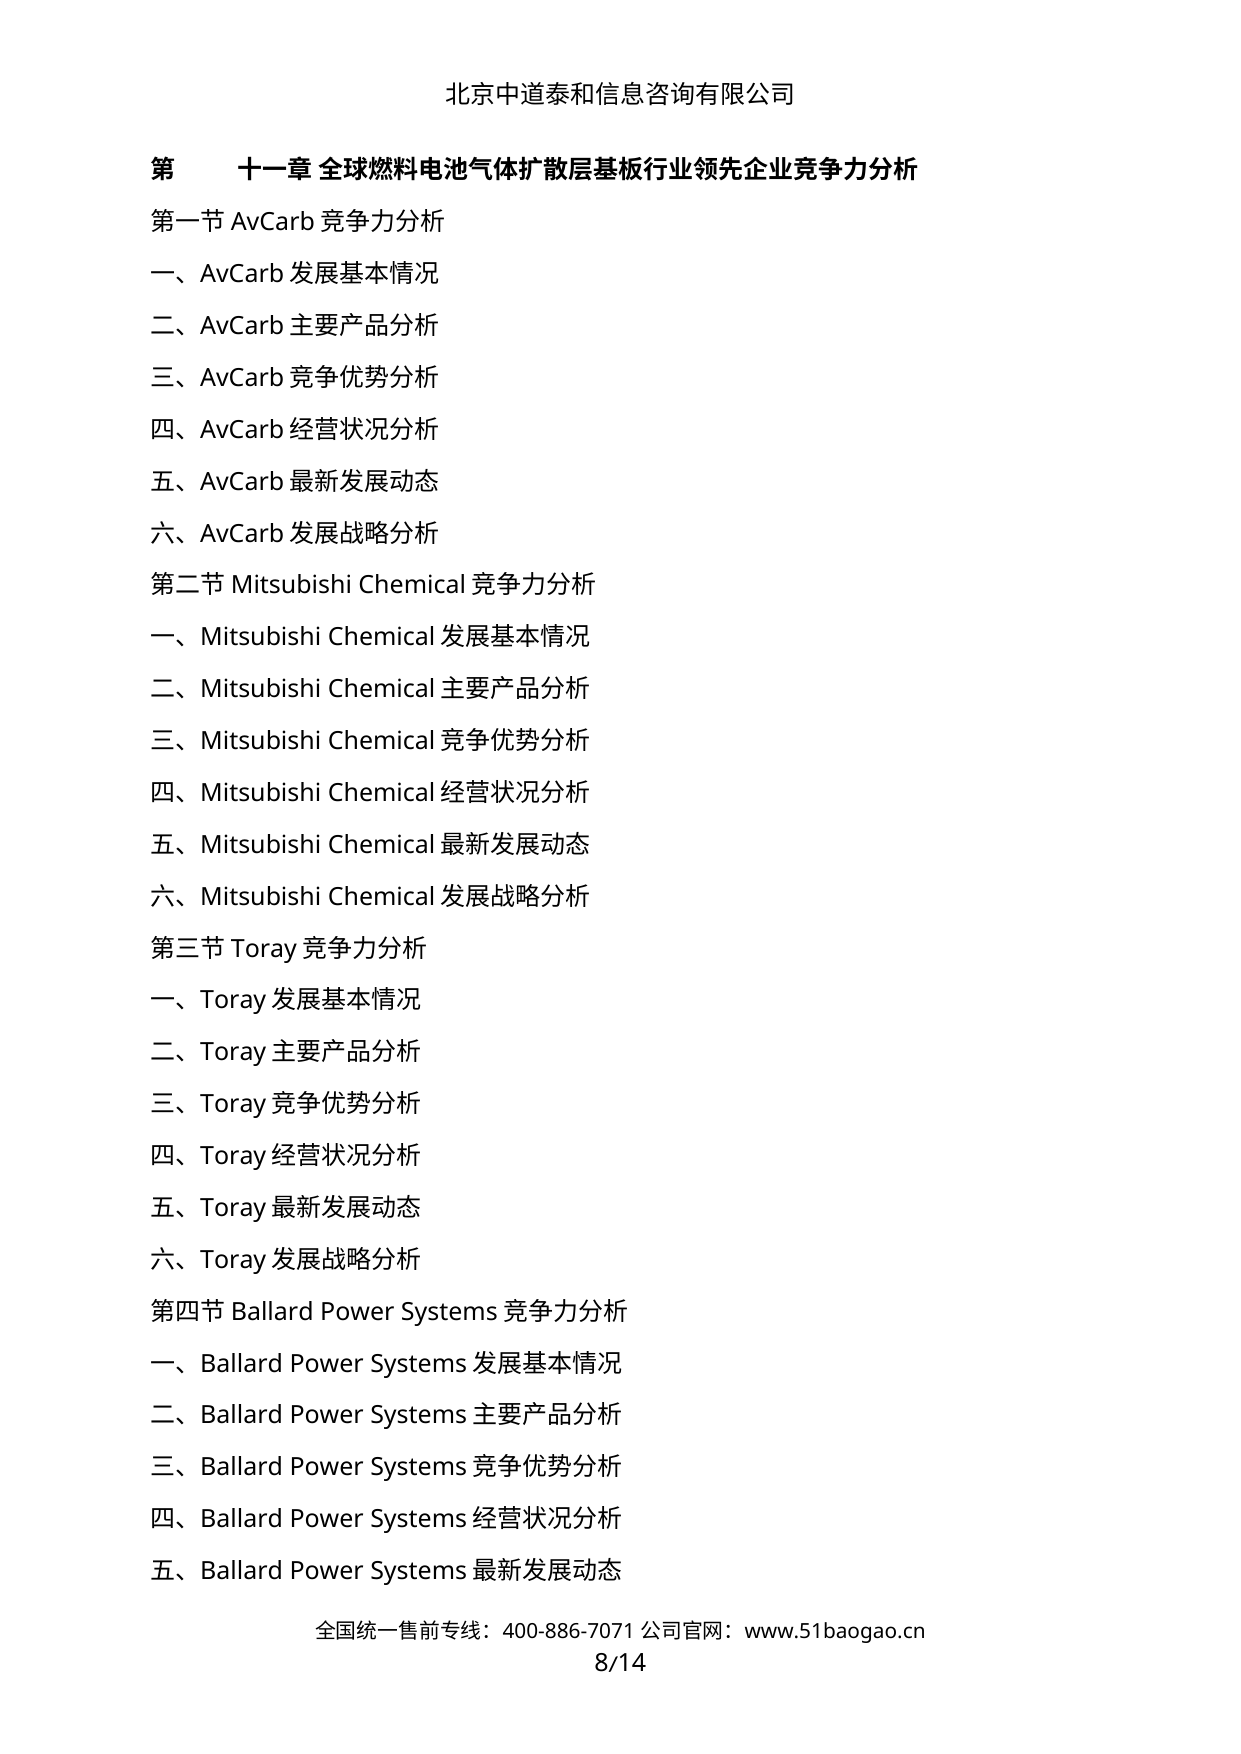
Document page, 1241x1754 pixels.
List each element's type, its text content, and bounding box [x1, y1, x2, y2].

text 二、Toray主要产品分析 [150, 1032, 1090, 1068]
text 四、Toray经营状况分析 [150, 1136, 1090, 1172]
text 六、Mitsubishi Chemical发展战略分析 [150, 876, 1090, 912]
text 二、Ballard Power Systems主要产品分析 [150, 1395, 1090, 1431]
text 六、AvCarb发展战略分析 [150, 513, 1090, 549]
text 一、AvCarb发展基本情况 [150, 254, 1090, 290]
text 三、AvCarb竞争优势分析 [150, 357, 1090, 394]
text 四、AvCarb经营状况分析 [150, 409, 1090, 446]
text 五、AvCarb最新发展动态 [150, 461, 1090, 497]
text 五、Toray最新发展动态 [150, 1187, 1090, 1224]
text 三、Mitsubishi Chemical竞争优势分析 [150, 721, 1090, 757]
text 第四节 Ballard Power Systems竞争力分析 [150, 1291, 1090, 1327]
text 四、Ballard Power Systems经营状况分析 [150, 1499, 1090, 1535]
text 第三节 Toray竞争力分析 [150, 928, 1090, 964]
text 第一节 AvCarb竞争力分析 [150, 202, 1090, 238]
text 六、Toray发展战略分析 [150, 1239, 1090, 1276]
text 二、AvCarb主要产品分析 [150, 306, 1090, 342]
text 五、Mitsubishi Chemical最新发展动态 [150, 824, 1090, 861]
text 一、Mitsubishi Chemical发展基本情况 [150, 617, 1090, 653]
text 一、Ballard Power Systems发展基本情况 [150, 1343, 1090, 1379]
text 一、Toray发展基本情况 [150, 980, 1090, 1016]
text 五、Ballard Power Systems最新发展动态 [150, 1551, 1090, 1587]
text 第二节 Mitsubishi Chemical竞争力分析 [150, 565, 1090, 601]
text 二、Mitsubishi Chemical主要产品分析 [150, 669, 1090, 705]
text 第 十一章 全球燃料电池气体扩散层基板行业领先企业竞争力分析 [150, 150, 1090, 186]
text 四、Mitsubishi Chemical经营状况分析 [150, 772, 1090, 809]
text 三、Ballard Power Systems竞争优势分析 [150, 1447, 1090, 1483]
text 三、Toray竞争优势分析 [150, 1084, 1090, 1120]
